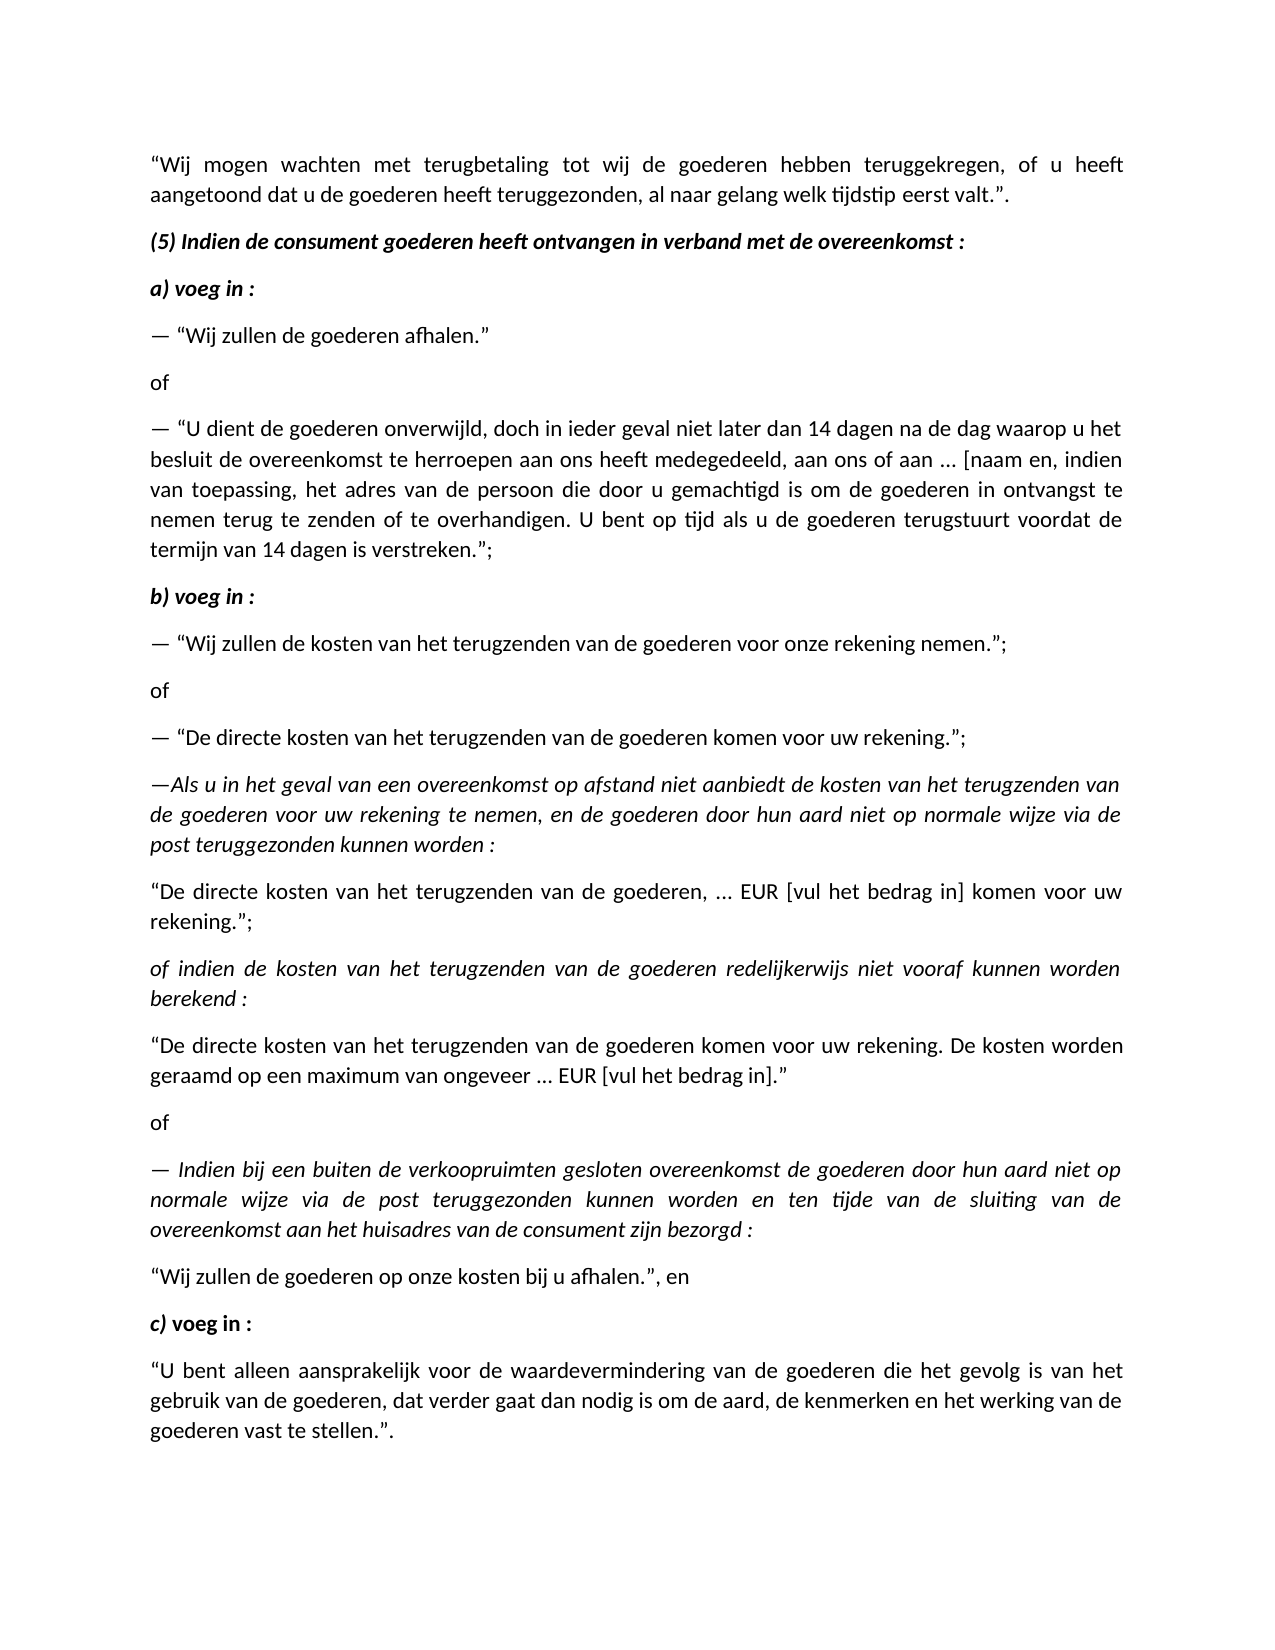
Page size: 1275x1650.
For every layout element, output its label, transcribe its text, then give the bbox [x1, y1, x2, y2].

text b) voeg in : [150, 582, 1125, 610]
text of [150, 676, 1125, 704]
text — Indien bij een buiten de verkoopruimten gesloten overeenkomst de goederen door hun aard niet op normale wijze via de post teruggezonden kunnen worden en ten tijde van de sluiting van de overeenkomst aan het huisadres van de consument zijn bezorgd : [150, 1155, 1125, 1244]
text of [150, 1108, 1125, 1136]
text “De directe kosten van het terugzenden van de goederen komen voor uw rekening. De kosten worden geraamd op een maximum van ongeveer ... EUR [vul het bedrag in].” [150, 1031, 1125, 1089]
text “Wij zullen de goederen op onze kosten bij u afhalen.”, en [150, 1262, 1125, 1291]
text “De directe kosten van het terugzenden van de goederen, ... EUR [vul het bedrag in] komen voor uw rekening.”; [150, 877, 1125, 935]
text — “De directe kosten van het terugzenden van de goederen komen voor uw rekening.”; [150, 723, 1125, 751]
text c) voeg in : [150, 1309, 1125, 1337]
text “U bent alleen aansprakelijk voor de waardevermindering van de goederen die het gevolg is van het gebruik van de goederen, dat verder gaat dan nodig is om de aard, de kenmerken en het werking van de goederen vast te stellen.”. [150, 1356, 1125, 1445]
text — “Wij zullen de goederen afhalen.” [150, 321, 1125, 349]
text a) voeg in : [150, 274, 1125, 302]
text of indien de kosten van het terugzenden van de goederen redelijkerwijs niet vooraf kunnen worden berekend : [150, 954, 1125, 1012]
text “Wij mogen wachten met terugbetaling tot wij de goederen hebben teruggekregen, of u heeft aangetoond dat u de goederen heeft teruggezonden, al naar gelang welk tijdstip eerst valt.”. [150, 150, 1125, 208]
text —Als u in het geval van een overeenkomst op afstand niet aanbiedt de kosten van het terugzenden van de goederen voor uw rekening te nemen, en de goederen door hun aard niet op normale wijze via de post teruggezonden kunnen worden : [150, 770, 1125, 858]
text (5) Indien de consument goederen heeft ontvangen in verband met de overeenkomst : [150, 227, 1125, 255]
text — “Wij zullen de kosten van het terugzenden van de goederen voor onze rekening nemen.”; [150, 629, 1125, 657]
text — “U dient de goederen onverwijld, doch in ieder geval niet later dan 14 dagen na de dag waarop u het besluit de overeenkomst te herroepen aan ons heeft medegedeeld, aan ons of aan ... [naam en, indien van toepassing, het adres van de persoon die door u gemachtigd is om de goederen in ontvangst te nemen terug te zenden of te overhandigen. U bent op tijd als u de goederen terugstuurt voordat de termijn van 14 dagen is verstreken.”; [150, 414, 1125, 563]
text of [150, 368, 1125, 396]
